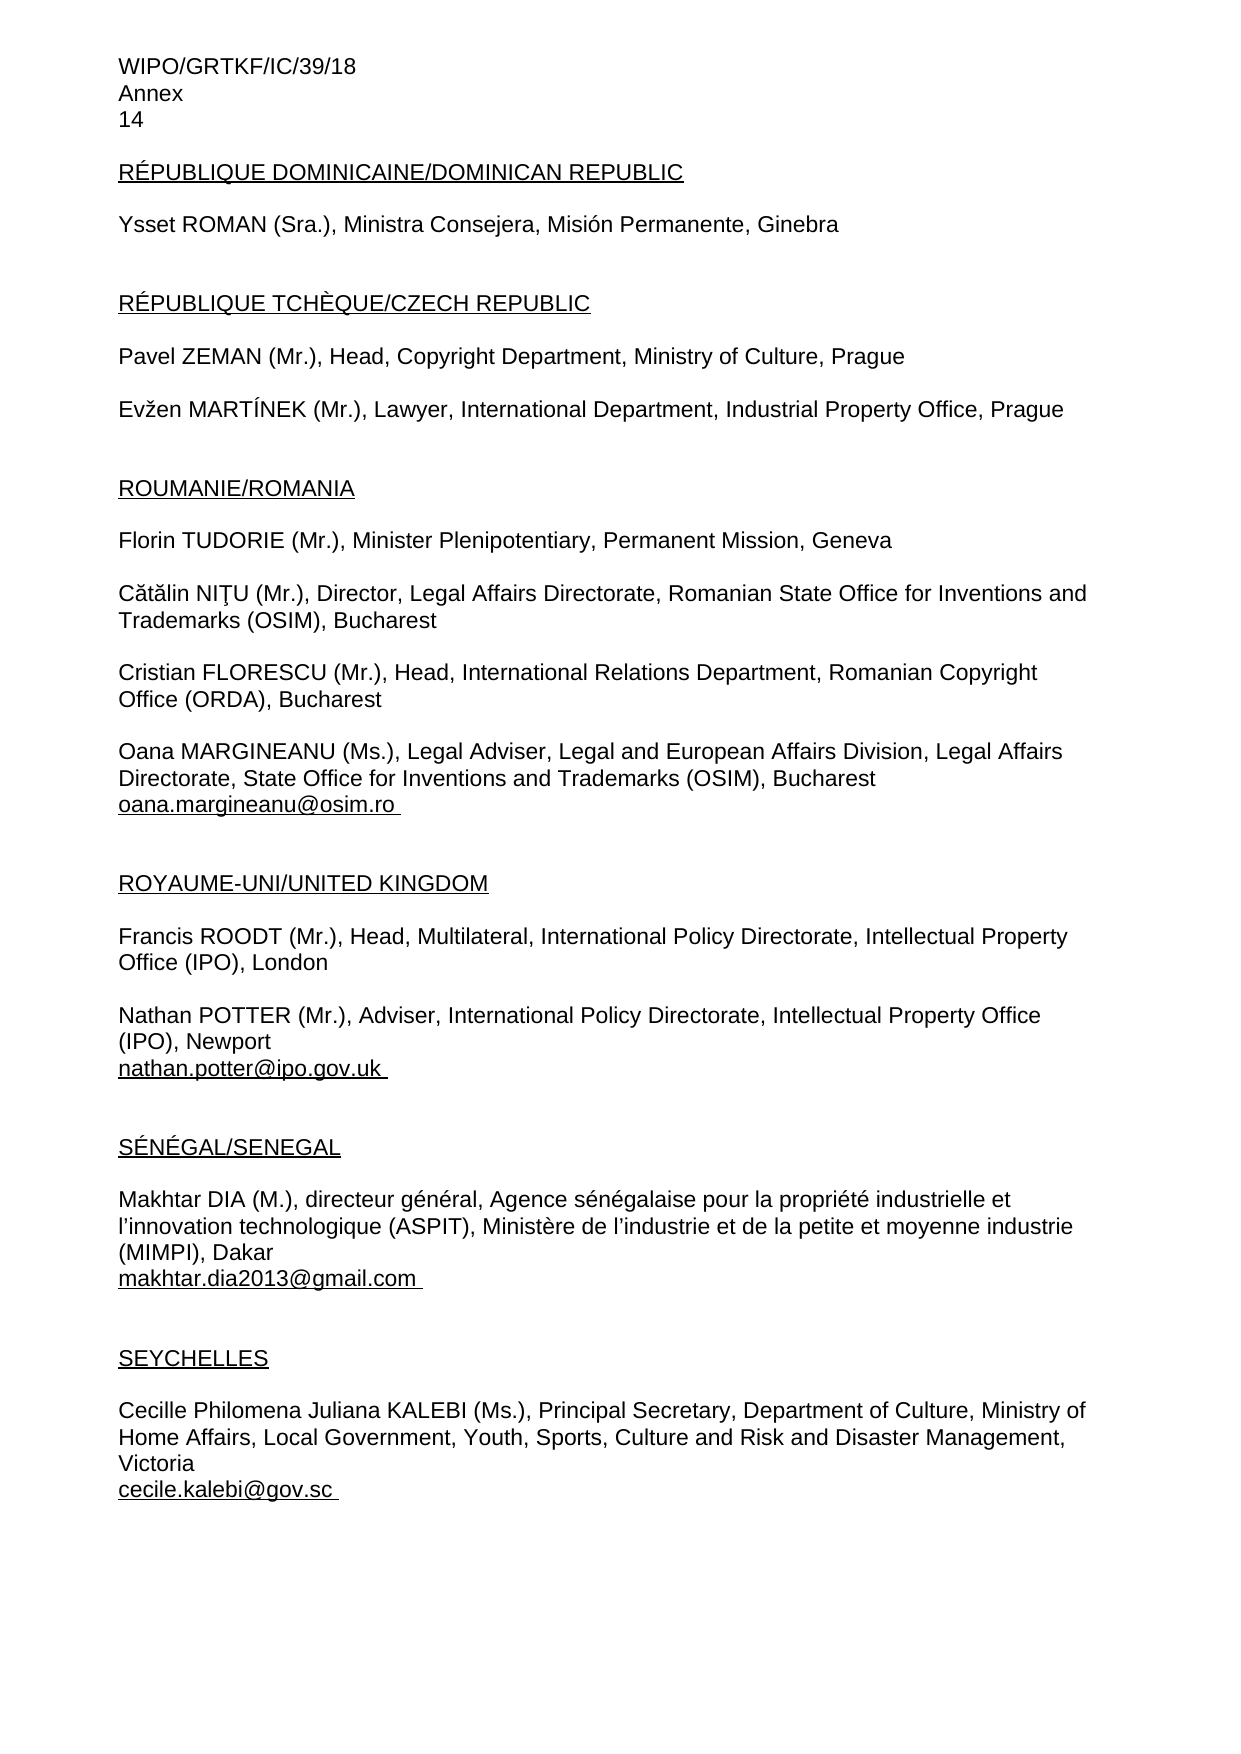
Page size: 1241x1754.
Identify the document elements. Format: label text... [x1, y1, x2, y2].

text Cecille Philomena Juliana KALEBI (Ms.), Principal Secretary, Department of Culture, Ministry of Home Affairs, Local Government, Youth, Sports, Culture and Risk and Disaster Management, Victoria [118, 1397, 1092, 1476]
text Evžen MARTÍNEK (Mr.), Lawyer, International Department, Industrial Property Office, Prague [118, 396, 1092, 422]
text Florin TUDORIE (Mr.), Minister Plenipotentiary, Permanent Mission, Geneva [118, 527, 1092, 554]
text oana.margineanu@osim.ro [118, 791, 1092, 817]
text makhtar.dia2013@gmail.com [118, 1265, 1092, 1292]
text ROUMANIE/ROMANIA [118, 475, 1092, 501]
text Oana MARGINEANU (Ms.), Legal Adviser, Legal and European Affairs Division, Legal Affairs Directorate, State Office for Inventions and Trademarks (OSIM), Bucharest [118, 738, 1092, 791]
text RÉPUBLIQUE DOMINICAINE/DOMINICAN REPUBLIC [118, 158, 1092, 185]
text nathan.potter@ipo.gov.uk [118, 1054, 1092, 1081]
text ROYAUME-UNI/UNITED KINGDOM [118, 870, 1092, 896]
text RÉPUBLIQUE TCHÈQUE/CZECH REPUBLIC [118, 290, 1092, 317]
text Nathan POTTER (Mr.), Adviser, International Policy Directorate, Intellectual Property Office (IPO), Newport [118, 1002, 1092, 1054]
text Cătălin NIŢU (Mr.), Director, Legal Affairs Directorate, Romanian State Office for Inventions and Trademarks (OSIM), Bucharest [118, 580, 1092, 633]
text Cristian FLORESCU (Mr.), Head, International Relations Department, Romanian Copyright Office (ORDA), Bucharest [118, 659, 1092, 712]
text SEYCHELLES [118, 1344, 1092, 1371]
text SÉNÉGAL/SENEGAL [118, 1134, 1092, 1160]
text Makhtar DIA (M.), directeur général, Agence sénégalaise pour la propriété industrielle et l’innovation technologique (ASPIT), Ministère de l’industrie et de la petite et moyenne industrie (MIMPI), Dakar [118, 1186, 1092, 1265]
text cecile.kalebi@gov.sc [118, 1476, 1092, 1503]
text Pavel ZEMAN (Mr.), Head, Copyright Department, Ministry of Culture, Prague [118, 343, 1092, 369]
text Francis ROODT (Mr.), Head, Multilateral, International Policy Directorate, Intellectual Property Office (IPO), London [118, 923, 1092, 976]
text Ysset ROMAN (Sra.), Ministra Consejera, Misión Permanente, Ginebra [118, 211, 1092, 238]
